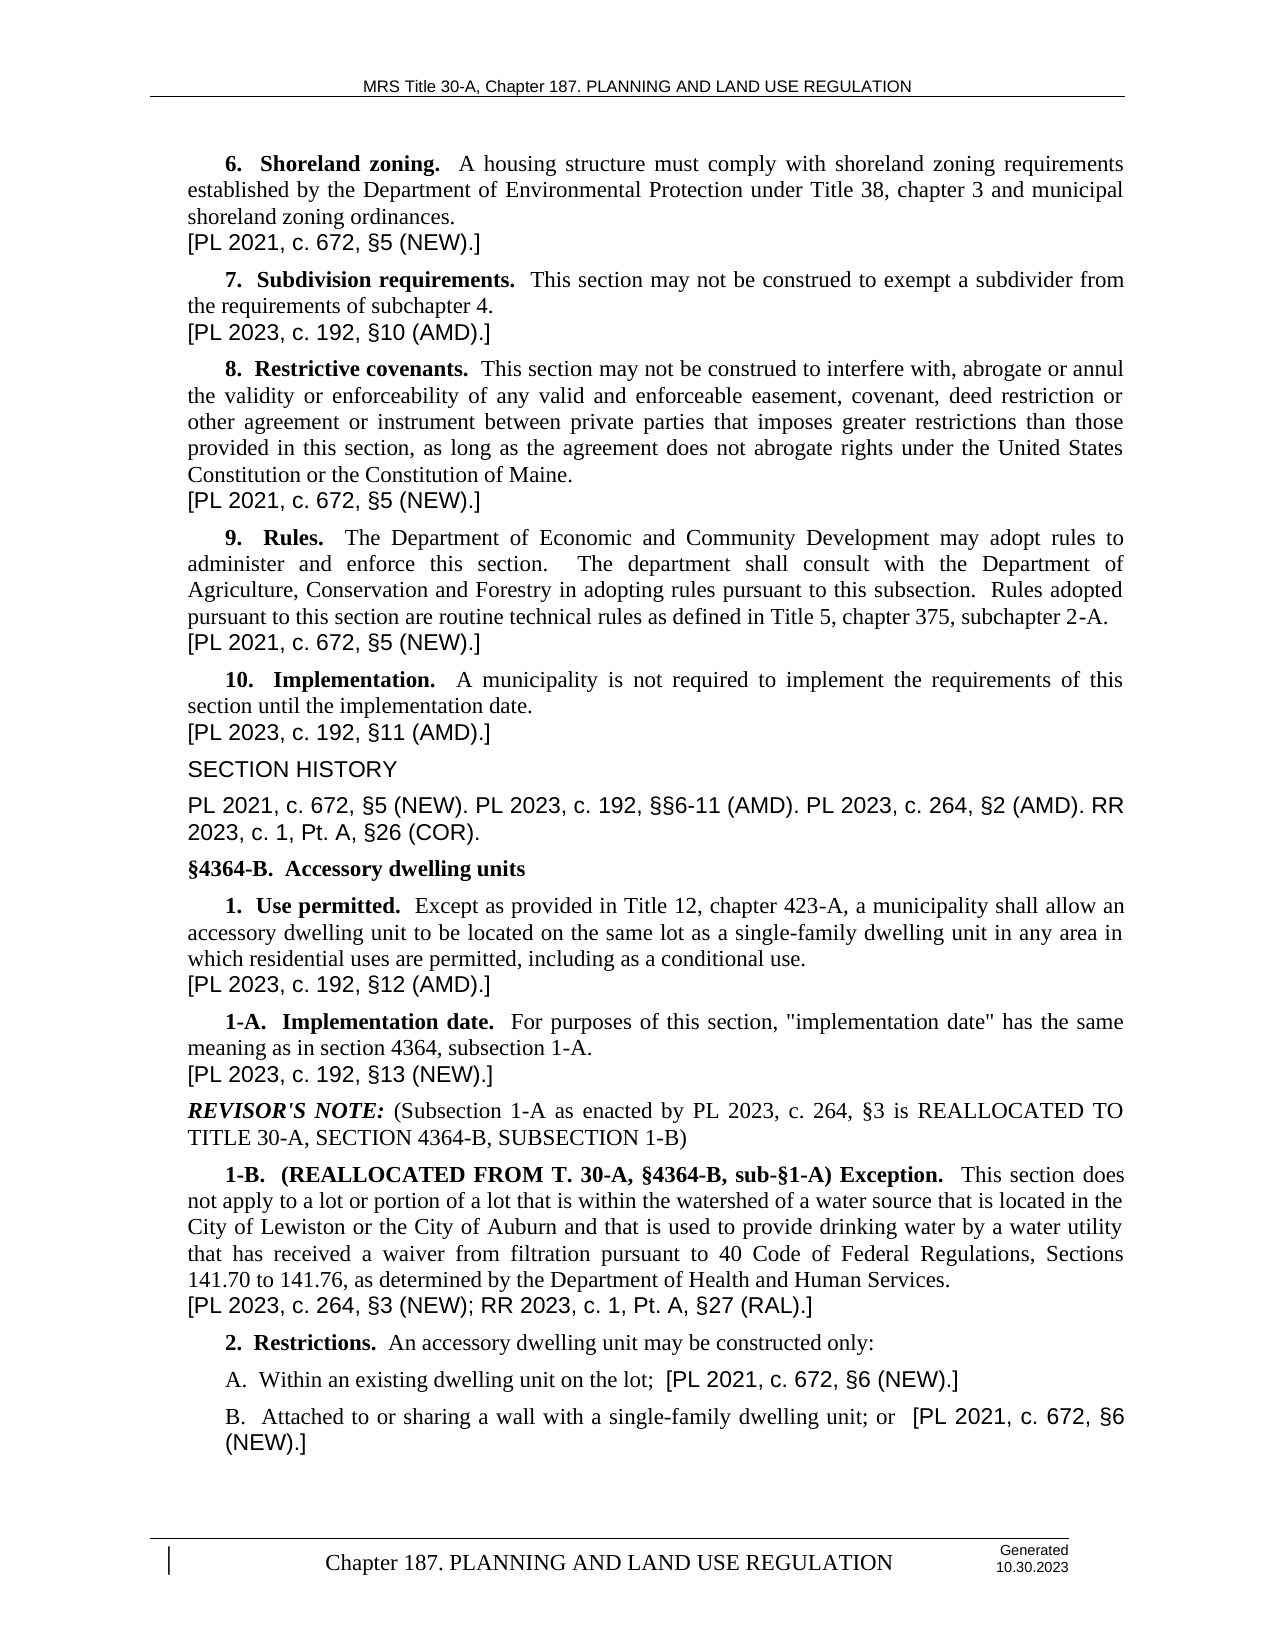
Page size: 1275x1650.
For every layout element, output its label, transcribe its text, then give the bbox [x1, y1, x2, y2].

text 1. Use permitted. Except as provided in Title 12, chapter 423‑A, a municipality shall allow an accessory dwelling unit to be located on the same lot as a single-family dwelling unit in any area in which residential uses are permitted, including as a conditional use. [187, 892, 1125, 971]
text 9. Rules. The Department of Economic and Community Development may adopt rules to administer and enforce this section. The department shall consult with the Department of Agriculture, Conservation and Forestry in adopting rules pursuant to this subsection. Rules adopted pursuant to this section are routine technical rules as defined in Title 5, chapter 375, subchapter 2‑A. [187, 524, 1125, 629]
text 8. Restrictive covenants. This section may not be construed to interfere with, abrogate or annul the validity or enforceability of any valid and enforceable easement, covenant, deed restriction or other agreement or instrument between private parties that imposes greater restrictions than those provided in this section, as long as the agreement does not abrogate rights under the United States Constitution or the Constitution of Maine. [187, 355, 1125, 487]
text [PL 2021, c. 672, §5 (NEW).] [187, 229, 1125, 255]
text 1-B. (REALLOCATED FROM T. 30-A, §4364-B, sub-§1-A) Exception. This section does not apply to a lot or portion of a lot that is within the watershed of a water source that is located in the City of Lewiston or the City of Auburn and that is used to provide drinking water by a water utility that has received a waiver from filtration pursuant to 40 Code of Federal Regulations, Sections 141.70 to 141.76, as determined by the Department of Health and Human Services. [187, 1161, 1125, 1292]
text 6. Shoreland zoning. A housing structure must comply with shoreland zoning requirements established by the Department of Environmental Protection under Title 38, chapter 3 and municipal shoreland zoning ordinances. [187, 150, 1125, 229]
text 2. Restrictions. An accessory dwelling unit may be constructed only: [187, 1329, 1125, 1356]
text [PL 2023, c. 192, §10 (AMD).] [187, 318, 1125, 345]
text B. Attached to or sharing a wall with a single-family dwelling unit; or [PL 2021, c. 672, §6 (NEW).] [225, 1403, 1125, 1456]
text §4364-B. Accessory dwelling units [187, 855, 1125, 882]
text 7. Subdivision requirements. This section may not be construed to exempt a subdivider from the requirements of subchapter 4. [187, 266, 1125, 318]
text [PL 2023, c. 192, §11 (AMD).] [187, 719, 1125, 745]
text [PL 2023, c. 192, §13 (NEW).] [187, 1061, 1125, 1087]
text SECTION HISTORY [187, 756, 1125, 782]
text PL 2021, c. 672, §5 (NEW). PL 2023, c. 192, §§6-11 (AMD). PL 2023, c. 264, §2 (AMD). RR 2023, c. 1, Pt. A, §26 (COR). [187, 792, 1125, 845]
text [PL 2021, c. 672, §5 (NEW).] [187, 487, 1125, 513]
text 10. Implementation. A municipality is not required to implement the requirements of this section until the implementation date. [187, 666, 1125, 719]
text [PL 2023, c. 192, §12 (AMD).] [187, 971, 1125, 998]
text [PL 2023, c. 264, §3 (NEW); RR 2023, c. 1, Pt. A, §27 (RAL).] [187, 1292, 1125, 1319]
text 1-A. Implementation date. For purposes of this section, "implementation date" has the same meaning as in section 4364, subsection 1‑A. [187, 1008, 1125, 1061]
text A. Within an existing dwelling unit on the lot; [PL 2021, c. 672, §6 (NEW).] [225, 1366, 1125, 1392]
text Revisor's Note: (Subsection 1-A as enacted by PL 2023, c. 264, §3 is REALLOCATED TO TITLE 30-A, SECTION 4364-B, SUBSECTION 1-B) [187, 1097, 1125, 1150]
text [PL 2021, c. 672, §5 (NEW).] [187, 629, 1125, 656]
